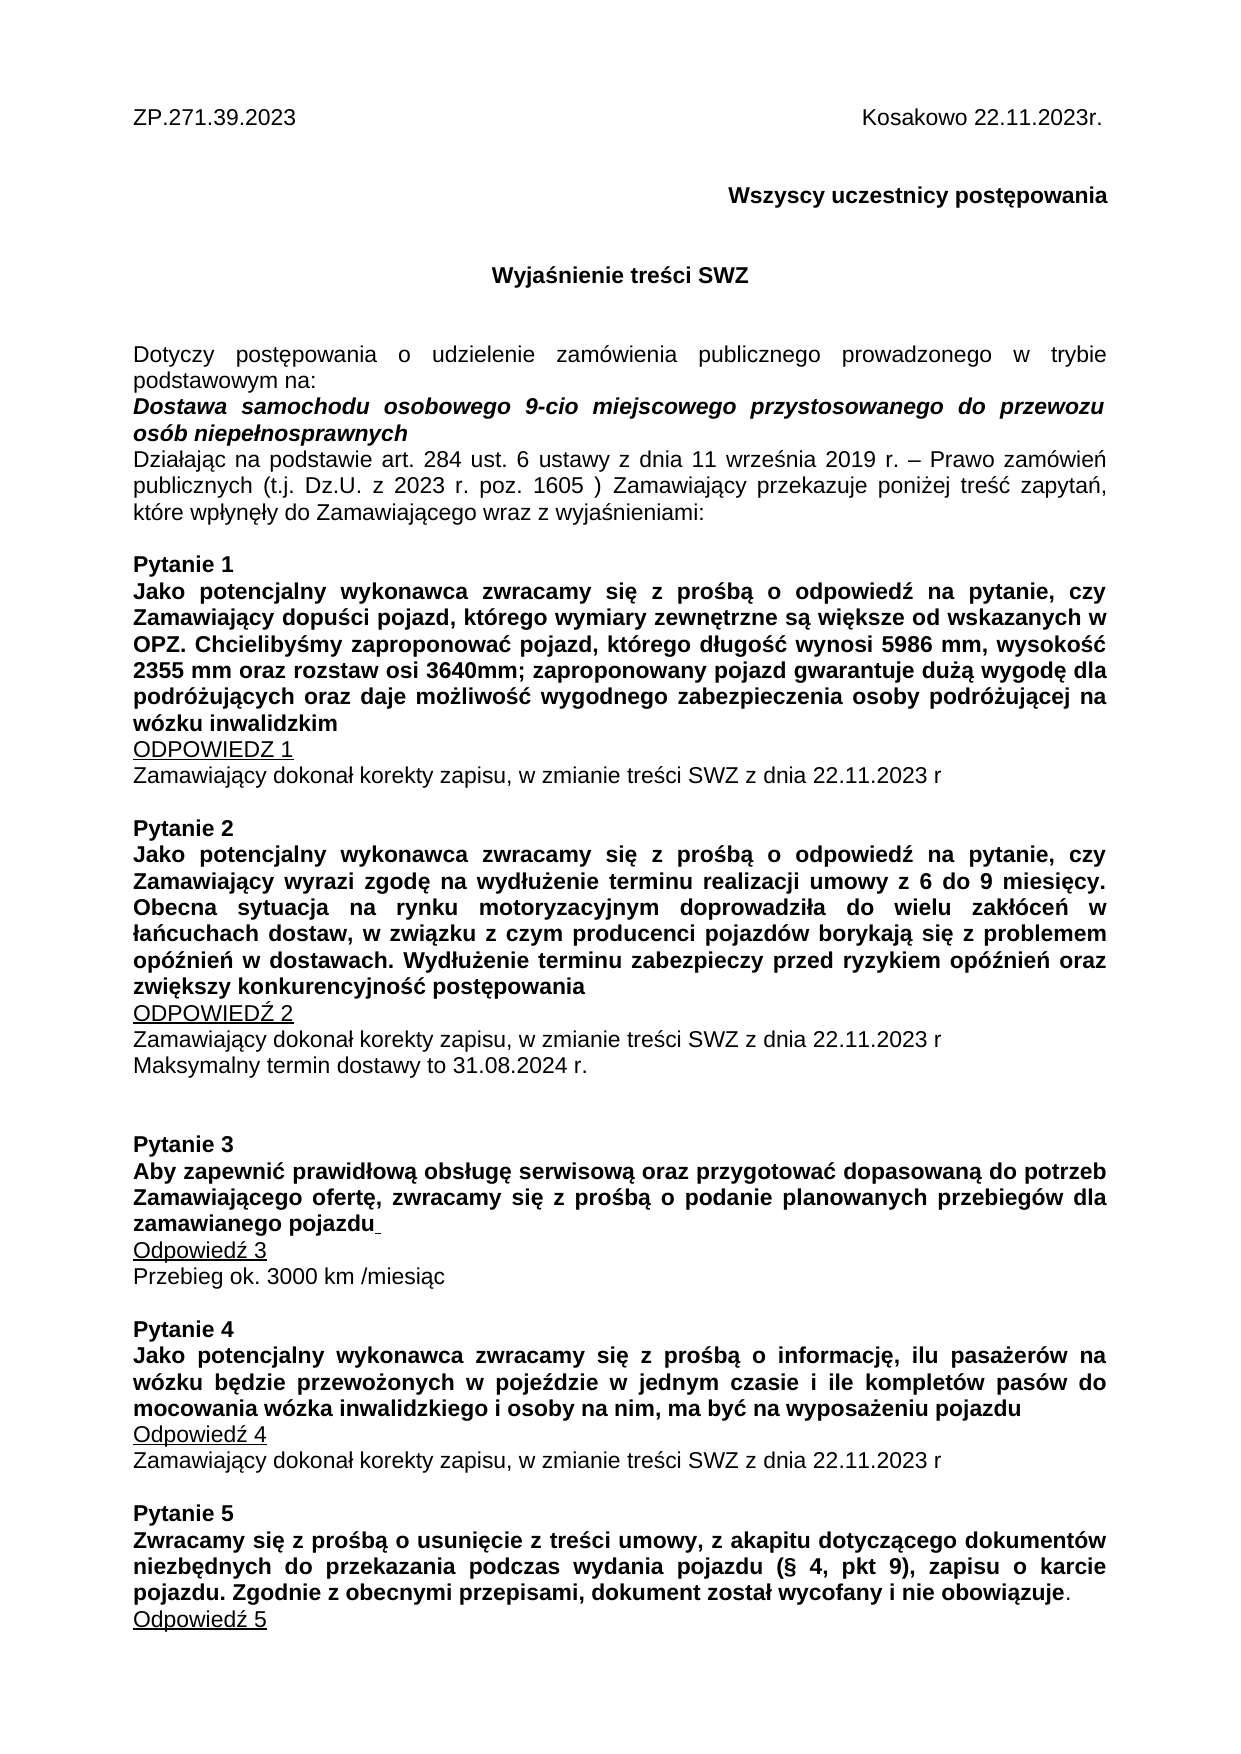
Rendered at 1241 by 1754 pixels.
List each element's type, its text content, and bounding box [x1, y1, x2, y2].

text Pytanie 2 [133, 815, 1107, 841]
text Zamawiający dokonał korekty zapisu, w zmianie treści SWZ z dnia 22.11.2023 r [133, 1447, 1107, 1474]
text Odpowiedź 3 [133, 1237, 1107, 1263]
text Odpowiedź 4 [133, 1421, 1107, 1447]
text Przebieg ok. 3000 km /miesiąc [133, 1263, 1107, 1289]
text Pytanie 5 [133, 1500, 1107, 1527]
text Zamawiający dokonał korekty zapisu, w zmianie treści SWZ z dnia 22.11.2023 r [133, 762, 1107, 789]
text Działając na podstawie art. 284 ust. 6 ustawy z dnia 11 września 2019 r. – Prawo zamówień publicznych (t.j. Dz.U. z 2023 r. poz. 1605 ) Zamawiający przekazuje poniżej treść zapytań, które wpłynęły do Zamawiającego wraz z wyjaśnieniami: [133, 446, 1107, 525]
text Jako potencjalny wykonawca zwracamy się z prośbą o odpowiedź na pytanie, czy Zamawiający wyrazi zgodę na wydłużenie terminu realizacji umowy z 6 do 9 miesięcy. Obecna sytuacja na rynku motoryzacyjnym doprowadziła do wielu zakłóceń w łańcuchach dostaw, w związku z czym producenci pojazdów borykają się z problemem opóźnień w dostawach. Wydłużenie terminu zabezpieczy przed ryzykiem opóźnień oraz zwiększy konkurencyjność postępowania [133, 841, 1107, 999]
text Dotyczy postępowania o udzielenie zamówienia publicznego prowadzonego w trybie podstawowym na: [133, 341, 1107, 393]
text Wyjaśnienie treści SWZ [133, 262, 1107, 288]
text Jako potencjalny wykonawca zwracamy się z prośbą o informację, ilu pasażerów na wózku będzie przewożonych w pojeździe w jednym czasie i ile kompletów pasów do mocowania wózka inwalidzkiego i osoby na nim, ma być na wyposażeniu pojazdu [133, 1342, 1107, 1421]
text Pytanie 4 [133, 1316, 1107, 1342]
text Jako potencjalny wykonawca zwracamy się z prośbą o odpowiedź na pytanie, czy Zamawiający dopuści pojazd, którego wymiary zewnętrzne są większe od wskazanych w OPZ. Chcielibyśmy zaproponować pojazd, którego długość wynosi 5986 mm, wysokość 2355 mm oraz rozstaw osi 3640mm; zaproponowany pojazd gwarantuje dużą wygodę dla podróżujących oraz daje możliwość wygodnego zabezpieczenia osoby podróżującej na wózku inwalidzkim [133, 578, 1107, 736]
text Aby zapewnić prawidłową obsługę serwisową oraz przygotować dopasowaną do potrzeb Zamawiającego ofertę, zwracamy się z prośbą o podanie planowanych przebiegów dla zamawianego pojazdu [133, 1158, 1107, 1237]
text Zamawiający dokonał korekty zapisu, w zmianie treści SWZ z dnia 22.11.2023 r [133, 1026, 1107, 1052]
text Pytanie 1 [133, 551, 1107, 578]
text ODPOWIEDZ 1 [133, 736, 1107, 762]
text ODPOWIEDŹ 2 [133, 999, 1107, 1026]
text Pytanie 3 [133, 1131, 1107, 1158]
text ZP.271.39.2023 Kosakowo 22.11.2023r. [133, 103, 1107, 156]
text Zwracamy się z prośbą o usunięcie z treści umowy, z akapitu dotyczącego dokumentów niezbędnych do przekazania podczas wydania pojazdu (§ 4, pkt 9), zapisu o karcie pojazdu. Zgodnie z obecnymi przepisami, dokument został wycofany i nie obowiązuje. [133, 1527, 1107, 1606]
text Dostawa samochodu osobowego 9-cio miejscowego przystosowanego do przewozu osób niepełnosprawnych [133, 393, 1107, 446]
text Odpowiedź 5 [133, 1606, 1107, 1632]
text Maksymalny termin dostawy to 31.08.2024 r. [133, 1052, 1107, 1078]
text Wszyscy uczestnicy postępowania [133, 182, 1107, 209]
